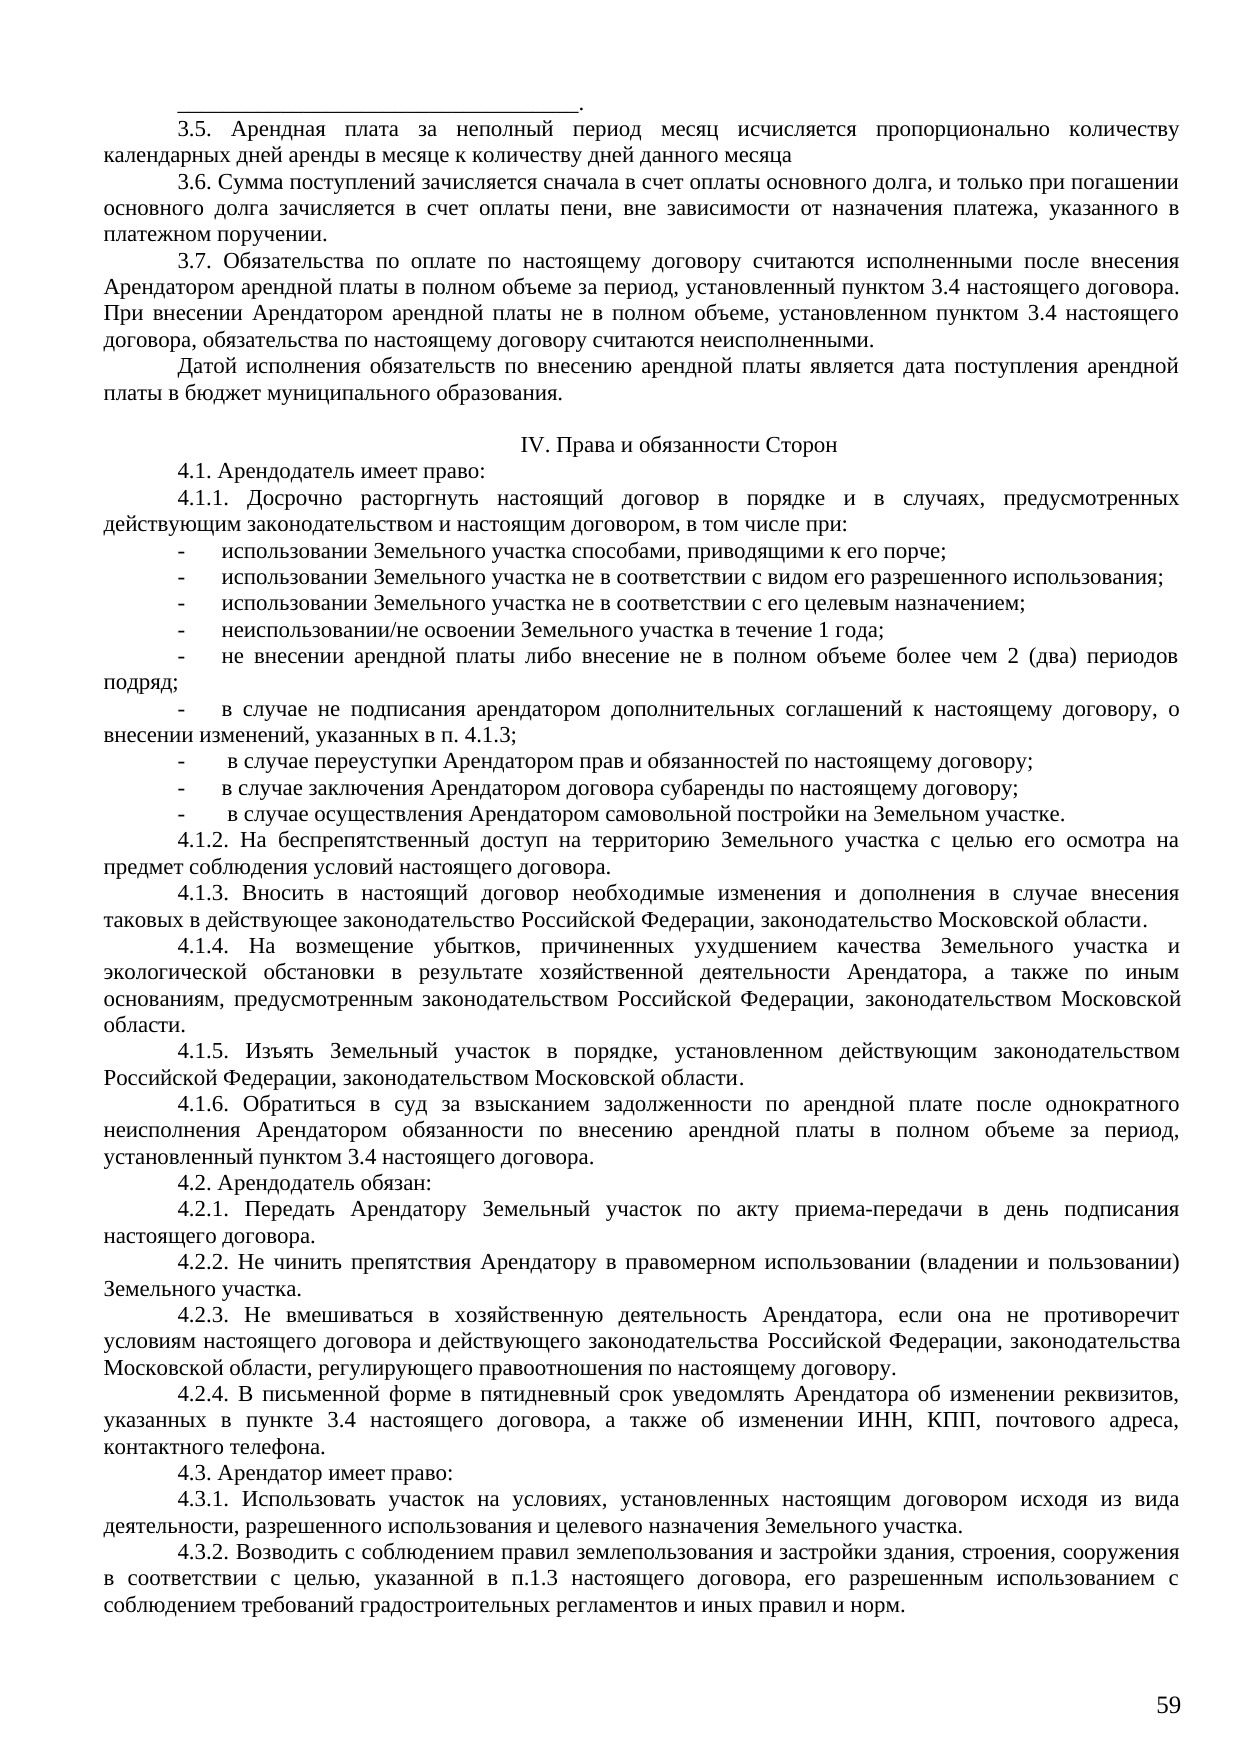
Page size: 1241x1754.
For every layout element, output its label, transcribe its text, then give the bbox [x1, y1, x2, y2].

text 4.3.1. Использовать участок на условиях, установленных настоящим договором исходя из вида деятельности, разрешенного использования и целевого назначения Земельного участка. [103, 1485, 1181, 1538]
list использовании Земельного участка способами, приводящими к его порче; [103, 537, 1181, 563]
text 4.2. Арендодатель обязан: [103, 1169, 1181, 1196]
text ___________________________________. [103, 89, 1181, 115]
text 4.3. Арендатор имеет право: [103, 1459, 1181, 1485]
text 3.7. Обязательства по оплате по настоящему договору считаются исполненными после внесения Арендатором арендной платы в полном объеме за период, установленный пунктом 3.4 настоящего договора. При внесении Арендатором арендной платы не в полном объеме, установленном пунктом 3.4 настоящего договора, обязательства по настоящему договору считаются неисполненными. [103, 247, 1181, 352]
text 4.1.3. Вносить в настоящий договор необходимые изменения и дополнения в случае внесения таковых в действующее законодательство Российской Федерации, законодательство Московской области. [103, 879, 1181, 932]
text 4.3.2. Возводить с соблюдением правил землепользования и застройки здания, строения, сооружения в соответствии с целью, указанной в п.1.3 настоящего договора, его разрешенным использованием с соблюдением требований градостроительных регламентов и иных правил и норм. [103, 1538, 1181, 1617]
text 3.5. Арендная плата за неполный период месяц исчисляется пропорционально количеству календарных дней аренды в месяце к количеству дней данного месяца [103, 115, 1181, 168]
list не внесении арендной платы либо внесение не в полном объеме более чем 2 (два) периодов подряд; [103, 642, 1181, 695]
text 4.2.4. В письменной форме в пятидневный срок уведомлять Арендатора об изменении реквизитов, указанных в пункте 3.4 настоящего договора, а также об изменении ИНН, КПП, почтового адреса, контактного телефона. [103, 1380, 1181, 1459]
text Датой исполнения обязательств по внесению арендной платы является дата поступления арендной платы в бюджет муниципального образования. [103, 352, 1181, 405]
text 3.6. Сумма поступлений зачисляется сначала в счет оплаты основного долга, и только при погашении основного долга зачисляется в счет оплаты пени, вне зависимости от назначения платежа, указанного в платежном поручении. [103, 168, 1181, 247]
text 4.2.3. Не вмешиваться в хозяйственную деятельность Арендатора, если она не противоречит условиям настоящего договора и действующего законодательства Российской Федерации, законодательства Московской области, регулирующего правоотношения по настоящему договору. [103, 1301, 1181, 1380]
text 4.1.2. На беспрепятственный доступ на территорию Земельного участка с целью его осмотра на предмет соблюдения условий настоящего договора. [103, 827, 1181, 879]
text 4.1. Арендодатель имеет право: [103, 458, 1181, 484]
text 4.1.1. Досрочно расторгнуть настоящий договор в порядке и в случаях, предусмотренных действующим законодательством и настоящим договором, в том числе при: [103, 484, 1181, 537]
text 4.1.5. Изъять Земельный участок в порядке, установленном действующим законодательством Российской Федерации, законодательством Московской области. [103, 1037, 1181, 1090]
text 4.2.1. Передать Арендатору Земельный участок по акту приема-передачи в день подписания настоящего договора. [103, 1196, 1181, 1248]
text 4.1.6. Обратиться в суд за взысканием задолженности по арендной плате после однократного неисполнения Арендатором обязанности по внесению арендной платы в полном объеме за период, установленный пунктом 3.4 настоящего договора. [103, 1090, 1181, 1169]
text 4.2.2. Не чинить препятствия Арендатору в правомерном использовании (владении и пользовании) Земельного участка. [103, 1248, 1181, 1301]
list в случае осуществления Арендатором самовольной постройки на Земельном участке. [103, 800, 1181, 827]
list в случае заключения Арендатором договора субаренды по настоящему договору; [103, 774, 1181, 800]
list использовании Земельного участка не в соответствии с видом его разрешенного использования; [103, 563, 1181, 589]
list использовании Земельного участка не в соответствии с его целевым назначением; [103, 589, 1181, 616]
list в случае не подписания арендатором дополнительных соглашений к настоящему договору, о внесении изменений, указанных в п. 4.1.3; [103, 695, 1181, 747]
list в случае переуступки Арендатором прав и обязанностей по настоящему договору; [103, 747, 1181, 774]
text 4.1.4. На возмещение убытков, причиненных ухудшением качества Земельного участка и экологической обстановки в результате хозяйственной деятельности Арендатора, а также по иным основаниям, предусмотренным законодательством Российской Федерации, законодательством Московской области. [103, 932, 1181, 1037]
list неиспользовании/не освоении Земельного участка в течение 1 года; [103, 616, 1181, 642]
text IV. Права и обязанности Сторон [103, 431, 1181, 458]
